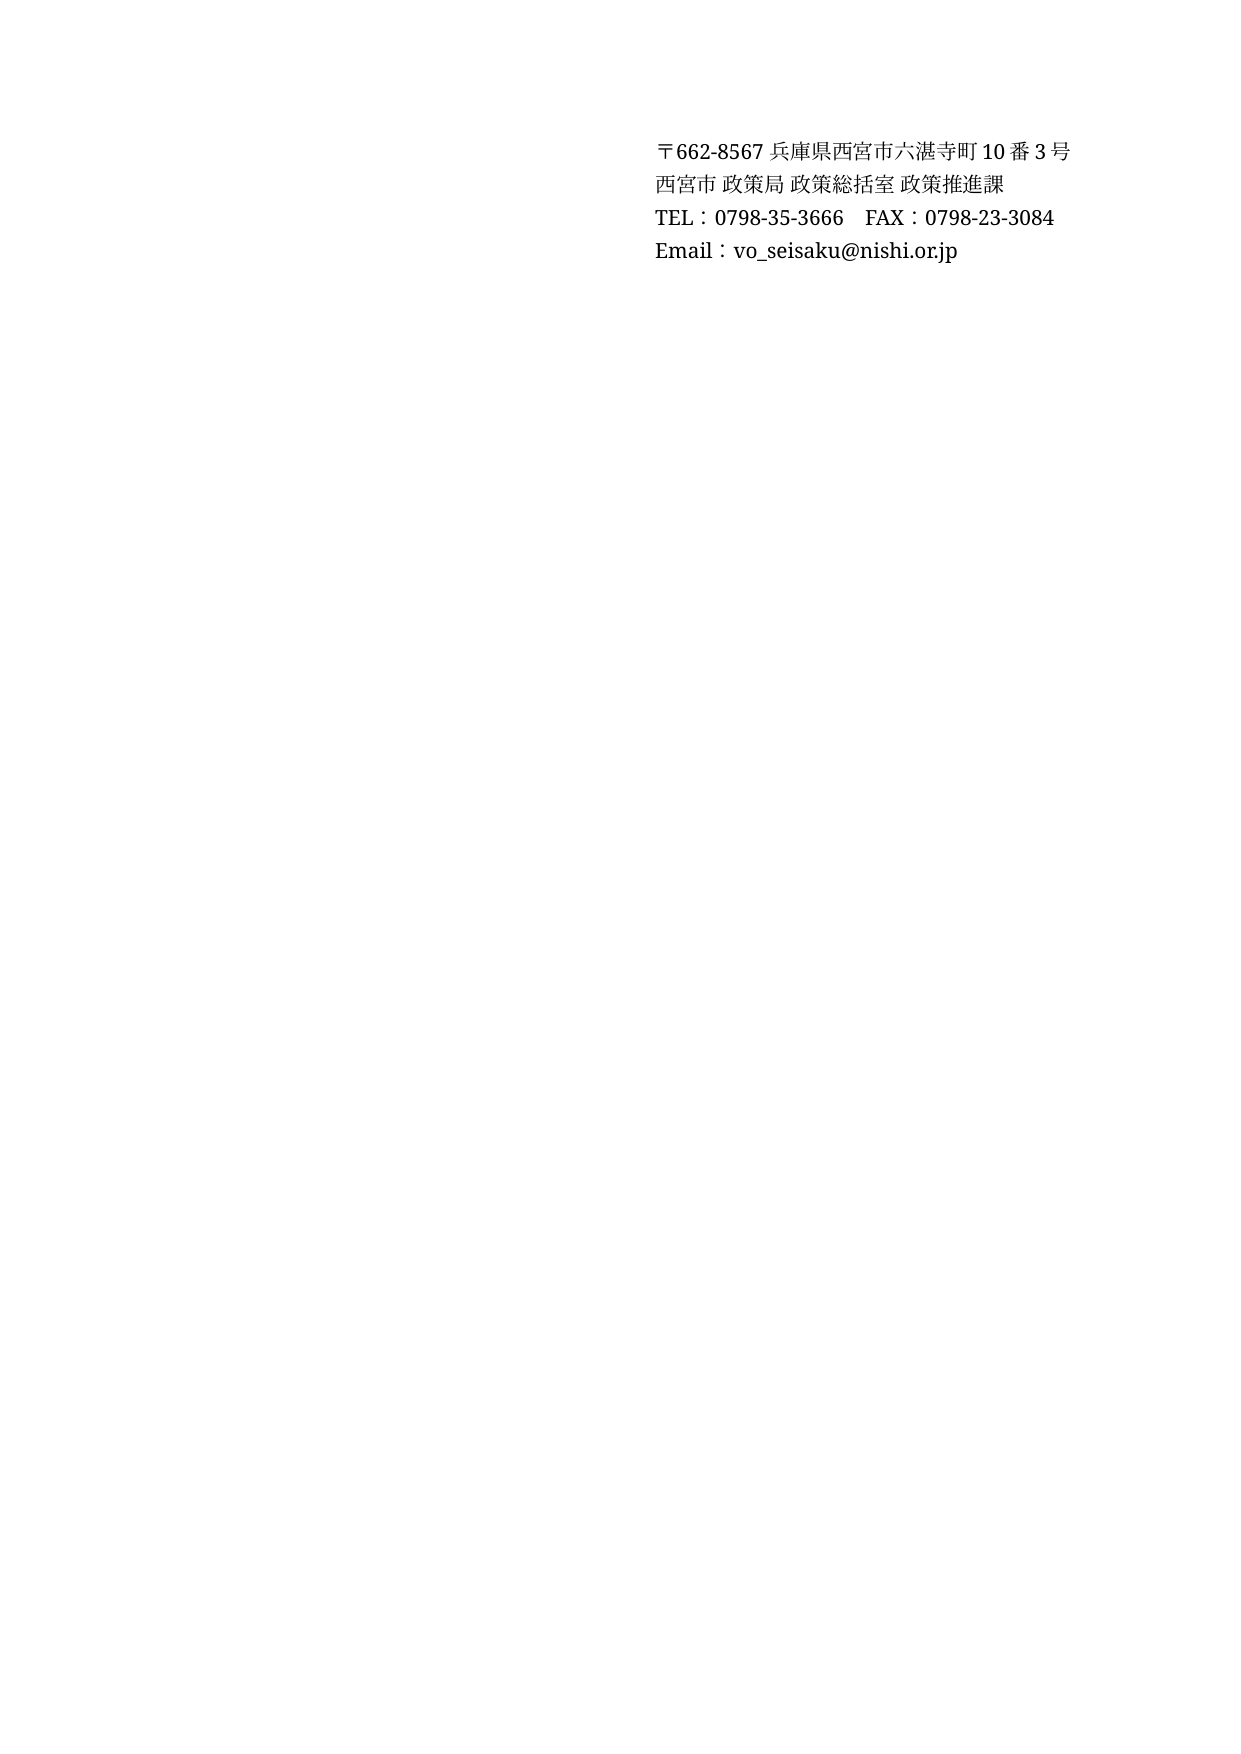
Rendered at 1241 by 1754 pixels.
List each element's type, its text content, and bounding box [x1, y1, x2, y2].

text Email：vo_seisaku@nishi.or.jp [165, 233, 1075, 266]
text 〒662-8567 兵庫県西宮市六湛寺町10番3号 [165, 134, 1075, 167]
text TEL：0798-35-3666 FAX：0798-23-3084 [165, 200, 1075, 233]
text 西宮市 政策局 政策総括室 政策推進課 [165, 167, 1075, 200]
